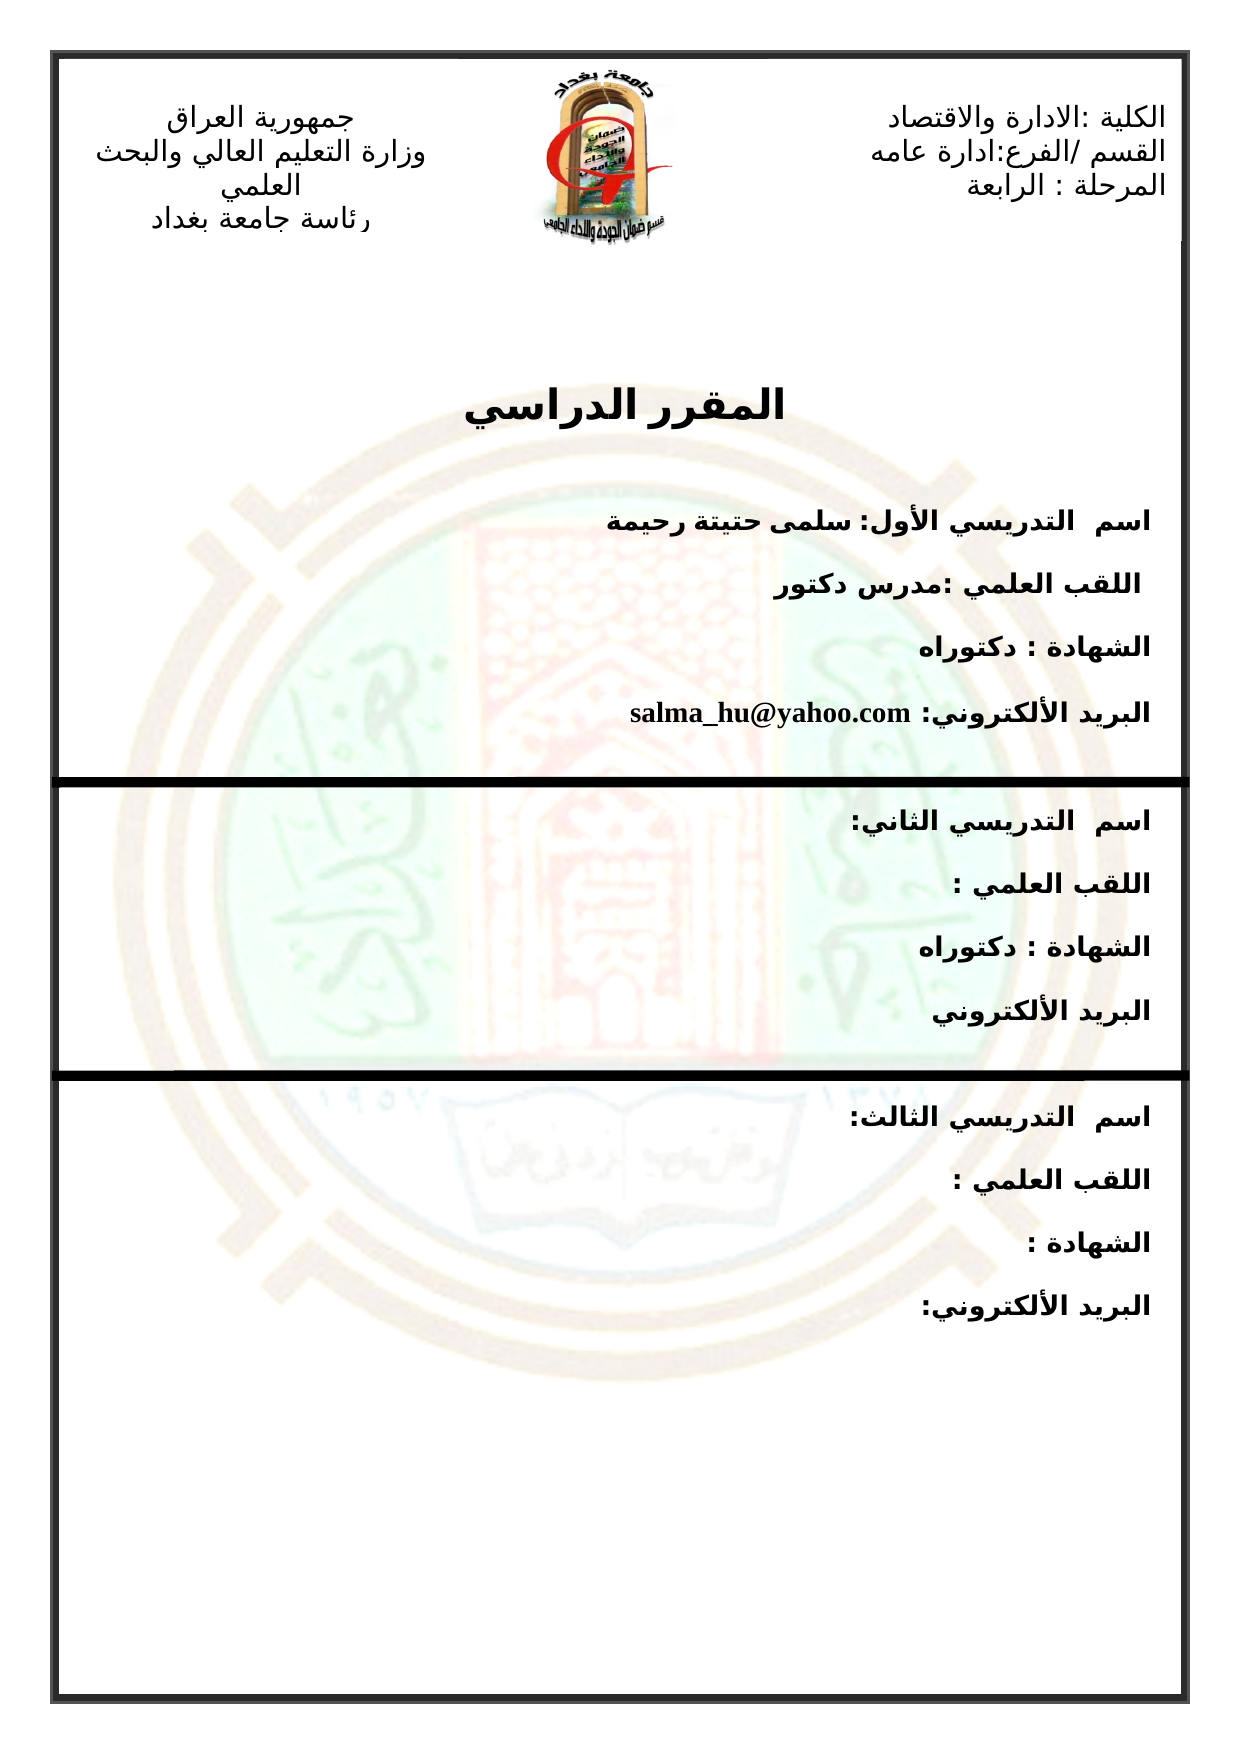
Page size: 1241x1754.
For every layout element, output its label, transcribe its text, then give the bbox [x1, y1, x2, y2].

text المقرر الدراسي [89, 381, 1152, 428]
text الشهادة : [89, 1227, 1152, 1259]
text اسم التدريسي الثالث: [89, 1101, 1152, 1133]
text الشهادة : دكتوراه [89, 632, 1152, 663]
text اسم التدريسي الأول: سلمى حتيتة رحيمة [89, 505, 1152, 537]
text اسم التدريسي الثاني: [89, 806, 1152, 837]
text اللقب العلمي :مدرس دكتور [89, 569, 1152, 600]
text البريد الألكتروني [89, 995, 1152, 1026]
text البريد الألكتروني: [89, 1291, 1152, 1322]
picture [533, 67, 677, 249]
text اللقب العلمي : [89, 869, 1152, 900]
text اللقب العلمي : [89, 1164, 1152, 1196]
text البريد الألكتروني: salma_hu@yahoo.com [89, 695, 1152, 729]
text الشهادة : دكتوراه [89, 932, 1152, 963]
